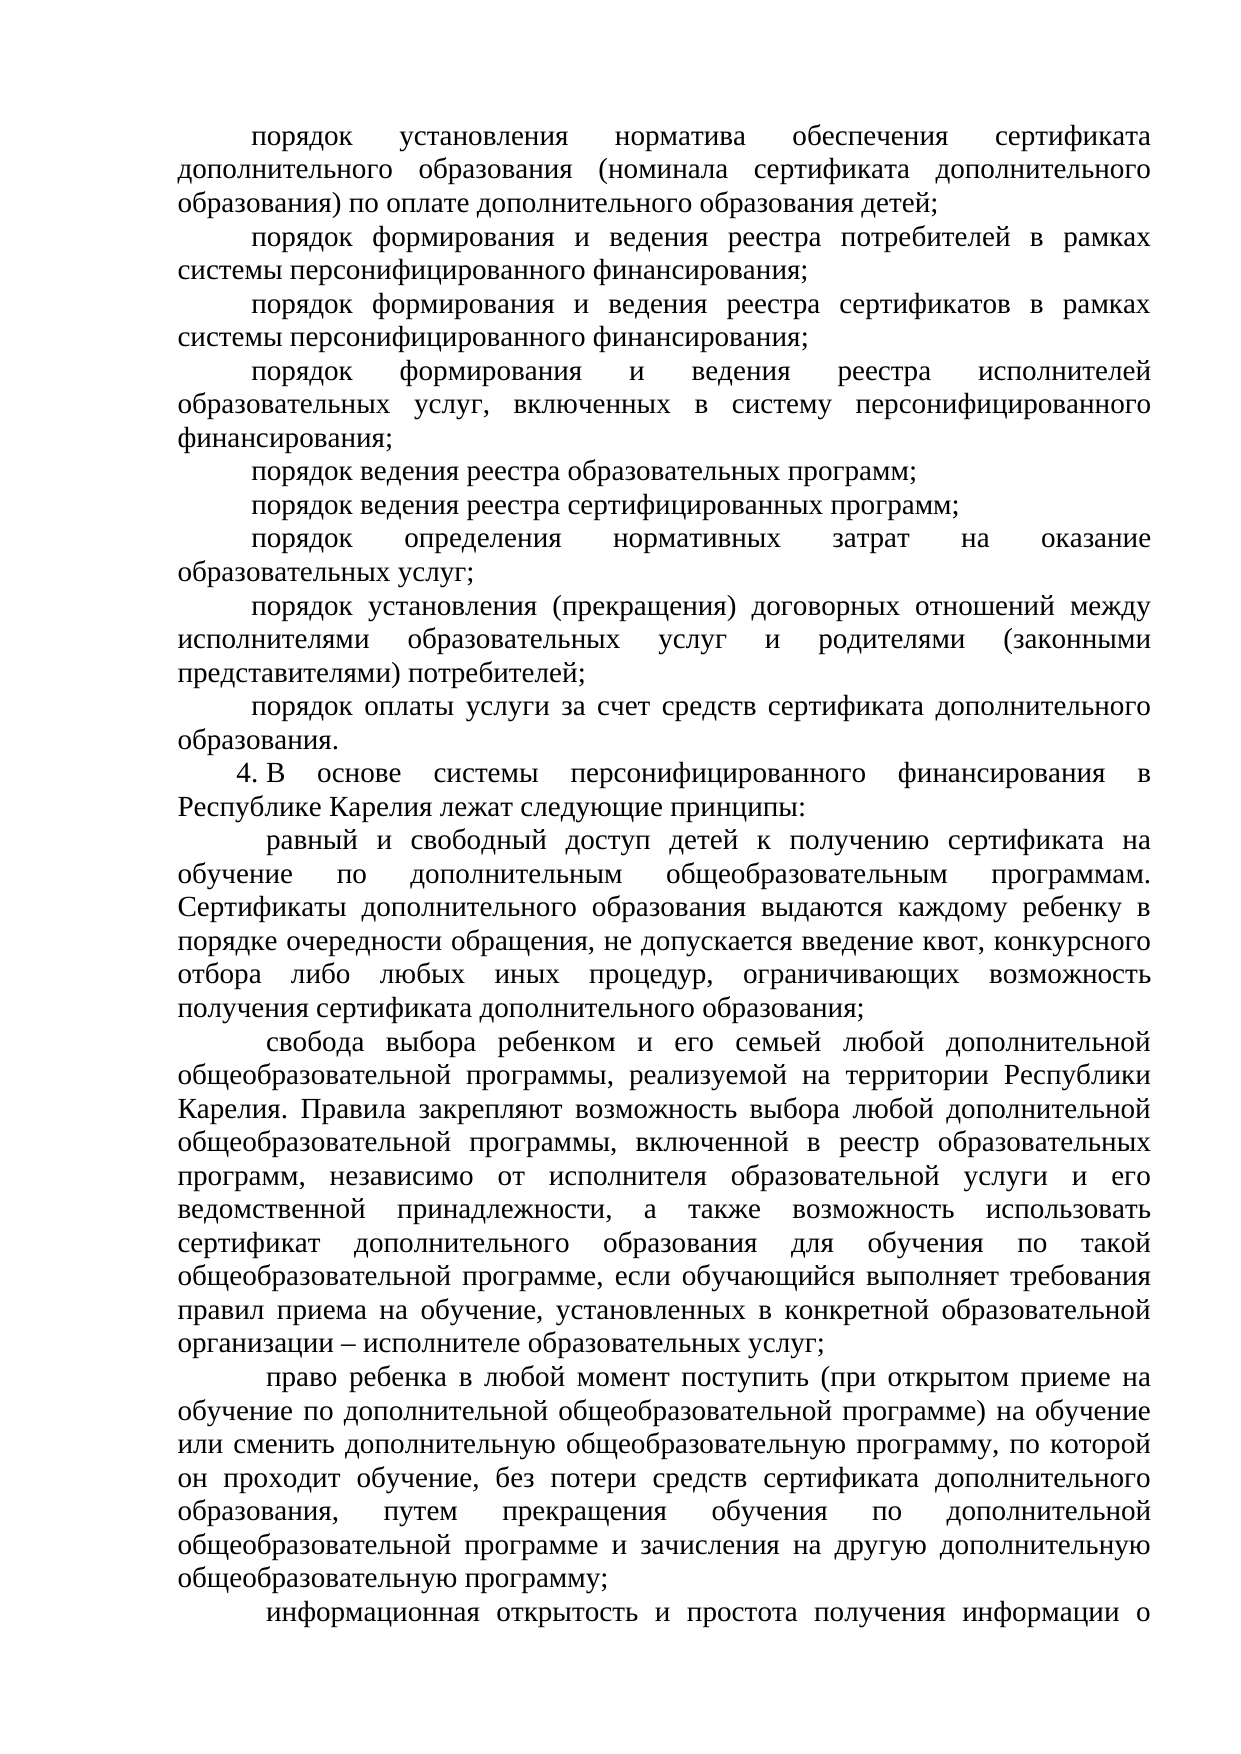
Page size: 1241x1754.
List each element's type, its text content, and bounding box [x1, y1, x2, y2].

text порядок установления (прекращения) договорных отношений между исполнителями образовательных услуг и родителями (законными представителями) потребителей; [177, 588, 1152, 688]
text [177, 1594, 1152, 1627]
text порядок определения нормативных затрат на оказание образовательных услуг; [177, 521, 1152, 588]
text порядок формирования и ведения реестра сертификатов в рамках системы персонифицированного финансирования; [177, 286, 1152, 353]
text право ребенка в любой момент поступить (при открытом приеме на обучение по дополнительной общеобразовательной программе) на обучение или сменить дополнительную общеобразовательную программу, по которой он проходит обучение, без потери средств сертификата дополнительного образования, путем прекращения обучения по дополнительной общеобразовательной программе и зачисления на другую дополнительную общеобразовательную программу; [177, 1359, 1152, 1594]
text порядок установления норматива обеспечения сертификата дополнительного образования (номинала сертификата дополнительного образования) по оплате дополнительного образования детей; [177, 118, 1152, 219]
text равный и свободный доступ детей к получению сертификата на обучение по дополнительным общеобразовательным программам. Сертификаты дополнительного образования выдаются каждому ребенку в порядке очередности обращения, не допускается введение квот, конкурсного отбора либо любых иных процедур, ограничивающих возможность получения сертификата дополнительного образования; [177, 822, 1152, 1024]
text порядок оплаты услуги за счет средств сертификата дополнительного образования. [177, 688, 1152, 755]
text порядок формирования и ведения реестра потребителей в рамках системы персонифицированного финансирования; [177, 219, 1152, 286]
list В основе системы персонифицированного финансирования в Республике Карелия лежат следующие принципы: [177, 755, 1152, 822]
text порядок ведения реестра образовательных программ; [177, 453, 1152, 487]
text свобода выбора ребенком и его семьей любой дополнительной общеобразовательной программы, реализуемой на территории Республики Карелия. Правила закрепляют возможность выбора любой дополнительной общеобразовательной программы, включенной в реестр образовательных программ, независимо от исполнителя образовательной услуги и его ведомственной принадлежности, а также возможность использовать сертификат дополнительного образования для обучения по такой общеобразовательной программе, если обучающийся выполняет требования правил приема на обучение, установленных в конкретной образовательной организации – исполнителе образовательных услуг; [177, 1024, 1152, 1359]
text порядок формирования и ведения реестра исполнителей образовательных услуг, включенных в систему персонифицированного финансирования; [177, 353, 1152, 453]
text порядок ведения реестра сертифицированных программ; [177, 487, 1152, 521]
